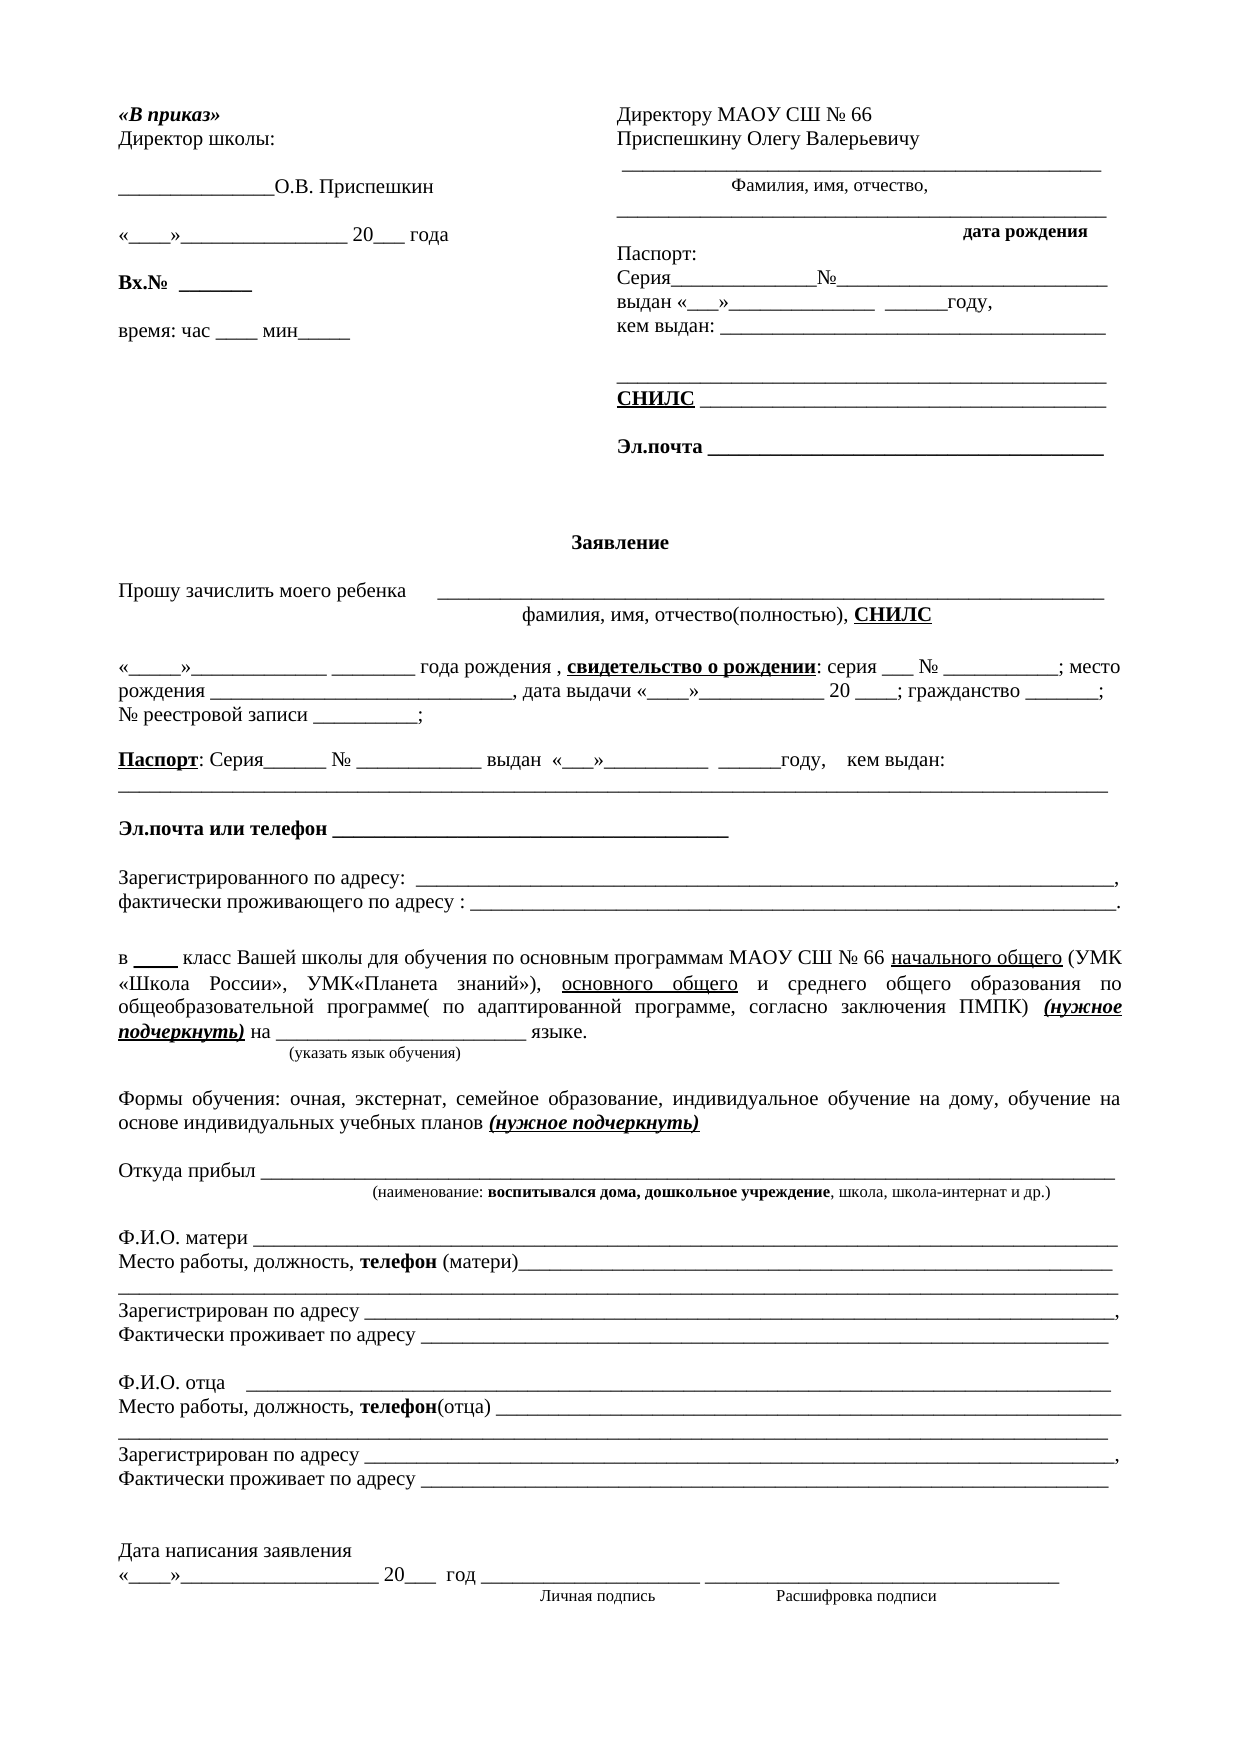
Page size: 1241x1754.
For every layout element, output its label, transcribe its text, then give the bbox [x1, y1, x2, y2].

text Зарегистрированного по адресу: ___________________________________________________________________, [118, 865, 1122, 889]
text «____»___________________ 20___ год _____________________ __________________________________ [118, 1562, 1122, 1586]
text _______________________________________________________________________________________________ [118, 1418, 1122, 1442]
text Фактически проживает по адресу __________________________________________________________________ [118, 1466, 1122, 1490]
text (указать язык обучения) [118, 1043, 1122, 1062]
text ________________________________________________________________________________________________ [118, 1273, 1122, 1297]
text Дата написания заявления [118, 1538, 1122, 1562]
table_header «В приказ» Директор школы: _______________О.В. Приспешкин «____»________________ 20___ года Вх.№ _______ время: час ____ мин_____ [107, 102, 605, 482]
text Прошу зачислить моего ребенка ________________________________________________________________ [118, 578, 1122, 602]
text фамилия, имя, отчество(полностью), СНИЛС [118, 602, 1122, 626]
text Фактически проживает по адресу __________________________________________________________________ [118, 1322, 1122, 1346]
text Ф.И.О. матери ___________________________________________________________________________________ [118, 1225, 1122, 1249]
text Место работы, должность, телефон (матери)_________________________________________________________ [118, 1249, 1122, 1273]
text Формы обучения: очная, экстернат, семейное образование, индивидуальное обучение на дому, обучение на основе индивидуальных учебных планов (нужное подчеркнуть) [118, 1086, 1122, 1134]
text Паспорт: Серия______ № ____________ выдан «___»__________ ______году, кем выдан: _______________________________________________________________________________________________ [118, 747, 1122, 795]
text в ___ класс Вашей школы для обучения по основным программам МАОУ СШ № 66 начального общего (УМК «Школа России», УМК«Планета знаний»), основного общего и среднего общего образования по общеобразовательной программе( по адаптированной программе, согласно заключения ПМПК) (нужное подчеркнуть) на ________________________ языке. [118, 937, 1122, 1043]
text Личная подпись Расшифровка подписи [118, 1586, 1122, 1605]
text Откуда прибыл __________________________________________________________________________________ [118, 1158, 1122, 1182]
text Зарегистрирован по адресу ________________________________________________________________________, [118, 1297, 1122, 1322]
text Заявление [118, 530, 1122, 554]
text Ф.И.О. отца ___________________________________________________________________________________ [118, 1370, 1122, 1394]
table_header Директору МАОУ СШ № 66 Приспешкину Олегу Валерьевичу ______________________________________________ Фамилия, имя, отчество, _______________________________________________ дата рождения Паспорт: Серия______________№__________________________ выдан «___»______________ ______году, кем выдан: _____________________________________ _______________________________________________ СНИЛС _______________________________________ Эл.почта ______________________________________ [605, 102, 1119, 482]
text «_____»_____________ ________ года рождения , свидетельство о рождении: серия ___ № ___________; место рождения _____________________________, дата выдачи «____»____________ 20 ____; гражданство _______; № реестровой записи __________; [118, 654, 1122, 726]
text (наименование: воспитывался дома, дошкольное учреждение, школа, школа-интернат и др.) [118, 1182, 1122, 1201]
text Зарегистрирован по адресу ________________________________________________________________________, [118, 1442, 1122, 1466]
text Место работы, должность, телефон(отца) ____________________________________________________________ [118, 1394, 1122, 1418]
text Эл.почта или телефон ______________________________________ [118, 816, 1122, 840]
text фактически проживающего по адресу : ______________________________________________________________. [118, 889, 1122, 913]
